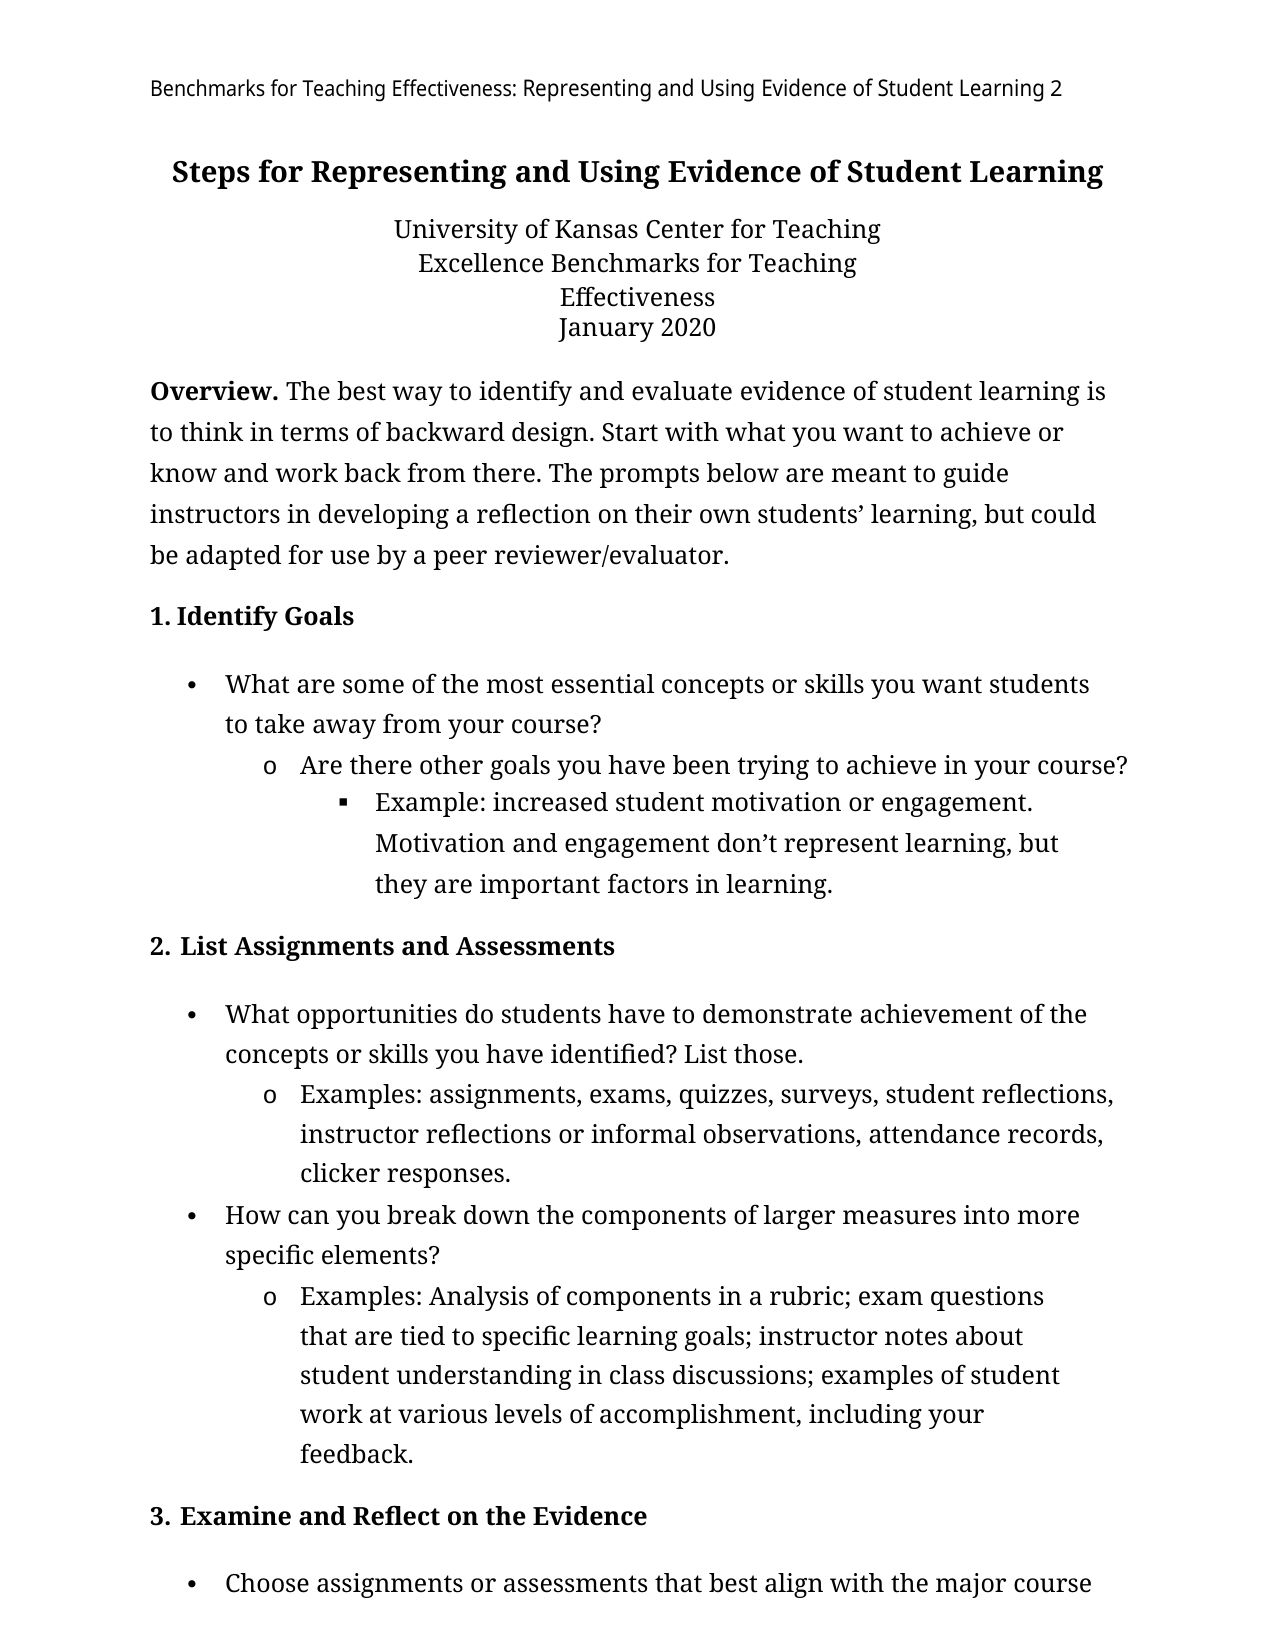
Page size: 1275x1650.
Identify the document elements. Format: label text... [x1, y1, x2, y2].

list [187, 1566, 1137, 1600]
list Examples: Analysis of components in a rubric; exam questions that are tied to specific learning goals; instructor notes about student understanding in class discussions; examples of student work at various levels of accomplishment, including your feedback. [262, 1278, 1092, 1471]
subtitle Examine and Reflect on the Evidence [150, 1498, 1137, 1532]
text Benchmarks for Teaching Effectiveness: Representing and Using Evidence of Student Learning 2 [150, 72, 1137, 103]
subtitle List Assignments and Assessments [150, 929, 1137, 963]
list Are there other goals you have been trying to achieve in your course? [262, 747, 1137, 782]
text University of Kansas Center for Teaching Excellence Benchmarks for Teaching Effectiveness [350, 212, 925, 314]
subtitle Steps for Representing and Using Evidence of Student Learning [161, 151, 1114, 191]
list Examples: assignments, exams, quizzes, surveys, student reflections, instructor reflections or informal observations, attendance records, clicker responses. [262, 1077, 1119, 1189]
list Example: increased student motivation or engagement. Motivation and engagement don’t represent learning, but they are important factors in learning. [337, 785, 1113, 901]
subtitle Identify Goals [150, 599, 1137, 633]
list What are some of the most essential concepts or skills you want students to take away from your course? [187, 667, 1106, 741]
list How can you break down the components of larger measures into more specific elements? [187, 1198, 1099, 1272]
text January 2020 [160, 314, 1114, 342]
text Overview. The best way to identify and evaluate evidence of student learning is to think in terms of backward design. Start with what you want to achieve or know and work back from there. The prompts below are meant to guide instructors in developing a reflection on their own students’ learning, but could be adapted for use by a peer reviewer/evaluator. [150, 374, 1125, 571]
list What opportunities do students have to demonstrate achievement of the concepts or skills you have identified? List those. [187, 996, 1124, 1071]
